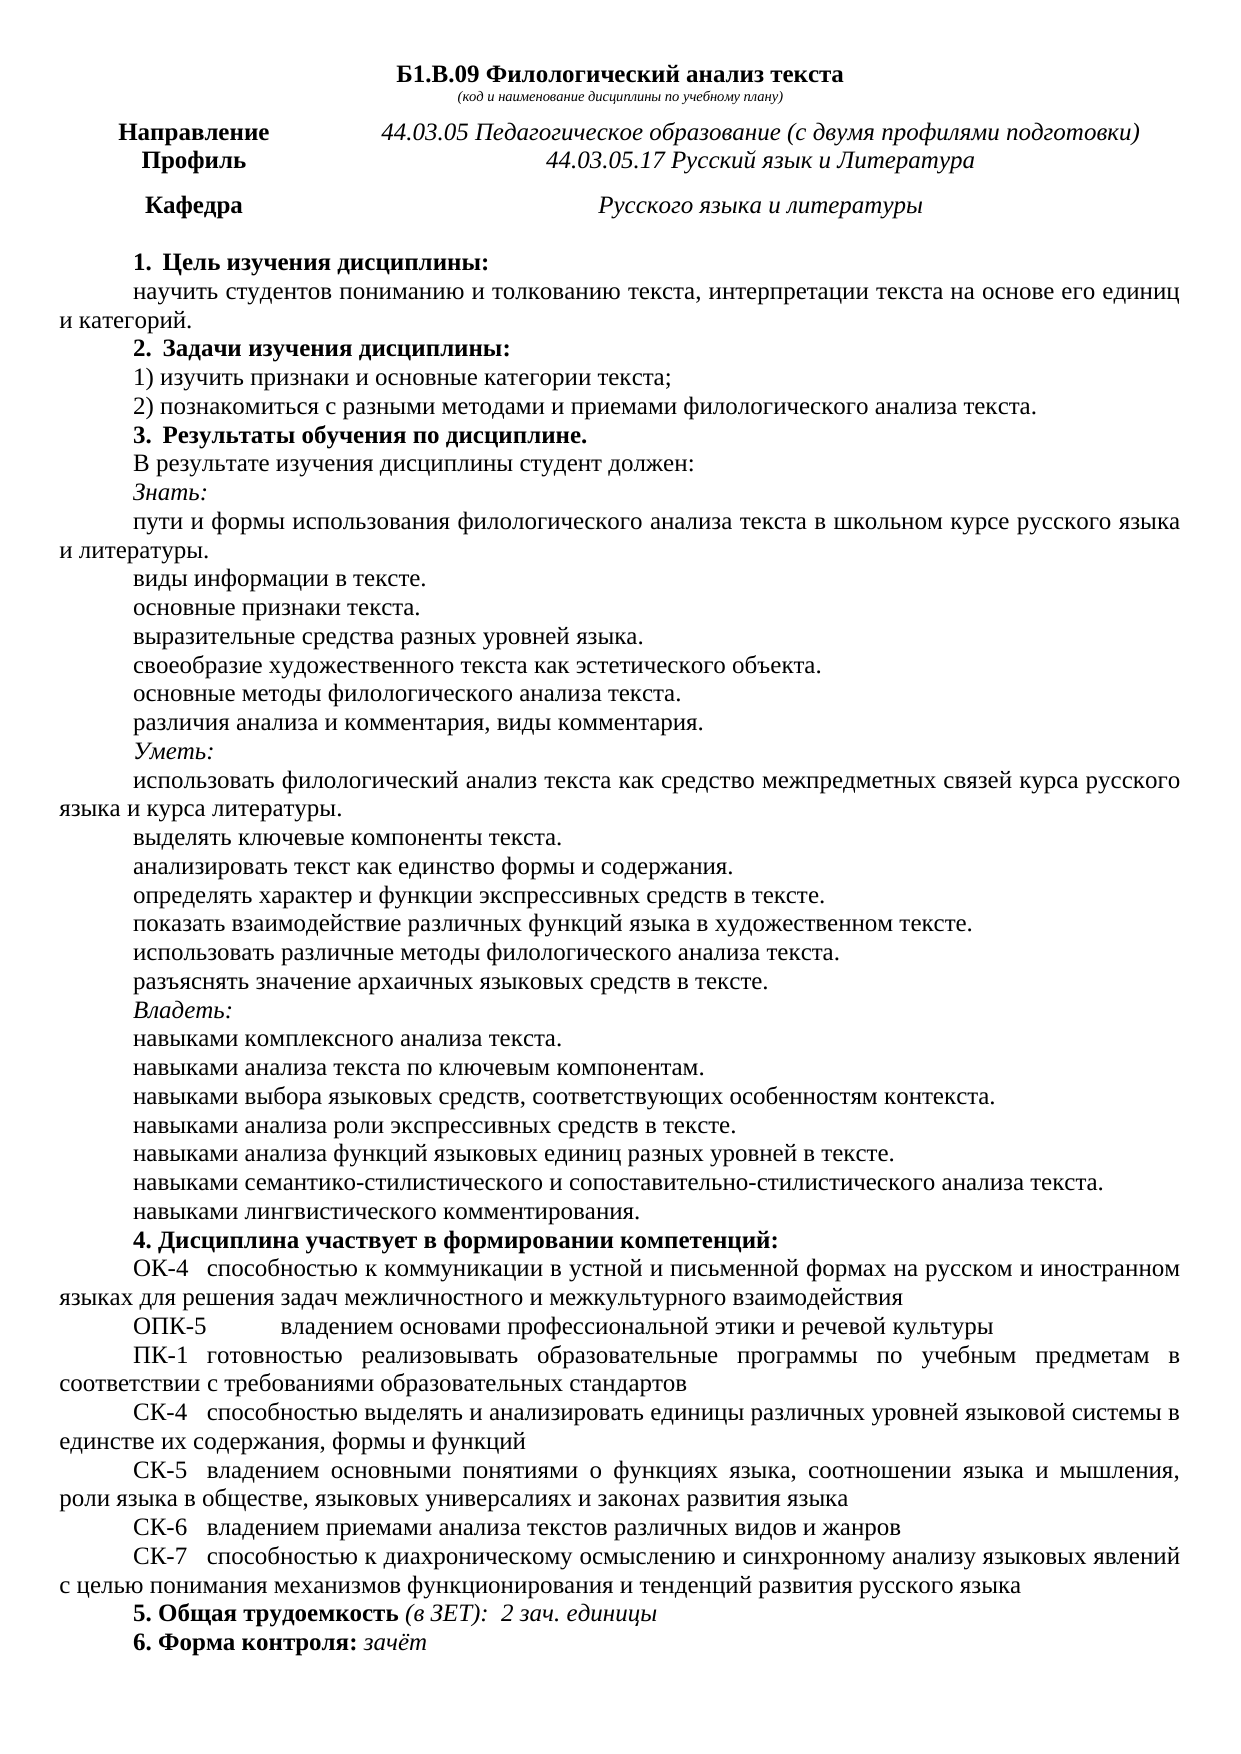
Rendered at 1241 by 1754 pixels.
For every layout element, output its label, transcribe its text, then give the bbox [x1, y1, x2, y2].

list Уметь: [59, 736, 1181, 765]
list основные методы филологического анализа текста. [59, 678, 1181, 707]
text СК-4 способностью выделять и анализировать единицы различных уровней языковой системы в единстве их содержания, формы и функций [59, 1397, 1181, 1455]
list навыками анализа текста по ключевым компонентам. [59, 1052, 1181, 1081]
text СК-7 способностью к диахроническому осмыслению и синхронному анализу языковых явлений с целью понимания механизмов функционирования и тенденций развития русского языка [59, 1541, 1181, 1598]
text (код и наименование дисциплины по учебному плану) [59, 88, 1181, 117]
list Знать: [59, 477, 1181, 506]
text 2) познакомиться с разными методами и приемами филологического анализа текста. [59, 391, 1181, 420]
list виды информации в тексте. [59, 563, 1181, 592]
list своеобразие художественного текста как эстетического объекта. [59, 650, 1181, 678]
list 4. Дисциплина участвует в формировании компетенций: [59, 1225, 1181, 1253]
list использовать различные методы филологического анализа текста. [59, 937, 1181, 966]
text ОПК-5 владением основами профессиональной этики и речевой культуры [59, 1311, 1181, 1340]
list Цель изучения дисциплины: [59, 247, 1181, 276]
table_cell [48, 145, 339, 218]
list навыками анализа роли экспрессивных средств в тексте. [59, 1110, 1181, 1138]
list анализировать текст как единство формы и содержания. [59, 851, 1181, 880]
text СК-6 владением приемами анализа текстов различных видов и жанров [59, 1512, 1181, 1541]
list основные признаки текста. [59, 592, 1181, 621]
list навыками комплексного анализа текста. [59, 1023, 1181, 1052]
list выделять ключевые компоненты текста. [59, 822, 1181, 851]
text научить студентов пониманию и толкованию текста, интерпретации текста на основе его единиц и категорий. [59, 276, 1181, 333]
list разъяснять значение архаичных языковых средств в тексте. [59, 966, 1181, 995]
list различия анализа и комментария, виды комментария. [59, 707, 1181, 736]
text 6. Форма контроля: зачёт [59, 1627, 1181, 1656]
list пути и формы использования филологического анализа текста в школьном курсе русского языка и литературы. [59, 506, 1181, 563]
list Владеть: [59, 995, 1181, 1023]
list выразительные средства разных уровней языка. [59, 621, 1181, 650]
text Б1.В.09 Филологический анализ текста [59, 59, 1181, 88]
list использовать филологический анализ текста как средство межпредметных связей курса русского языка и курса литературы. [59, 765, 1181, 822]
text ОК-4 способностью к коммуникации в устной и письменной формах на русском и иностранном языках для решения задач межличностного и межкультурного взаимодействия [59, 1253, 1181, 1311]
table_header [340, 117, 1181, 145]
text СК-5 владением основными понятиями о функциях языка, соотношении языка и мышления, роли языка в обществе, языковых универсалиях и законах развития языка [59, 1455, 1181, 1512]
list навыками лингвистического комментирования. [59, 1196, 1181, 1225]
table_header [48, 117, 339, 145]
list В результате изучения дисциплины студент должен: [59, 448, 1181, 477]
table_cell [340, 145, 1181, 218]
list показать взаимодействие различных функций языка в художественном тексте. [59, 908, 1181, 937]
text 1) изучить признаки и основные категории текста; [59, 362, 1181, 391]
list Результаты обучения по дисциплине. [59, 420, 1181, 448]
list навыками выбора языковых средств, соответствующих особенностям контекста. [59, 1081, 1181, 1110]
text ПК-1 готовностью реализовывать образовательные программы по учебным предметам в соответствии с требованиями образовательных стандартов [59, 1340, 1181, 1397]
list навыками семантико-стилистического и сопоставительно-стилистического анализа текста. [59, 1167, 1181, 1196]
text 5. Общая трудоемкость (в ЗЕТ): 2 зач. единицы [59, 1598, 1181, 1627]
list навыками анализа функций языковых единиц разных уровней в тексте. [59, 1138, 1181, 1167]
list Задачи изучения дисциплины: [59, 333, 1181, 362]
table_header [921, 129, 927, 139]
list определять характер и функции экспрессивных средств в тексте. [59, 880, 1181, 908]
